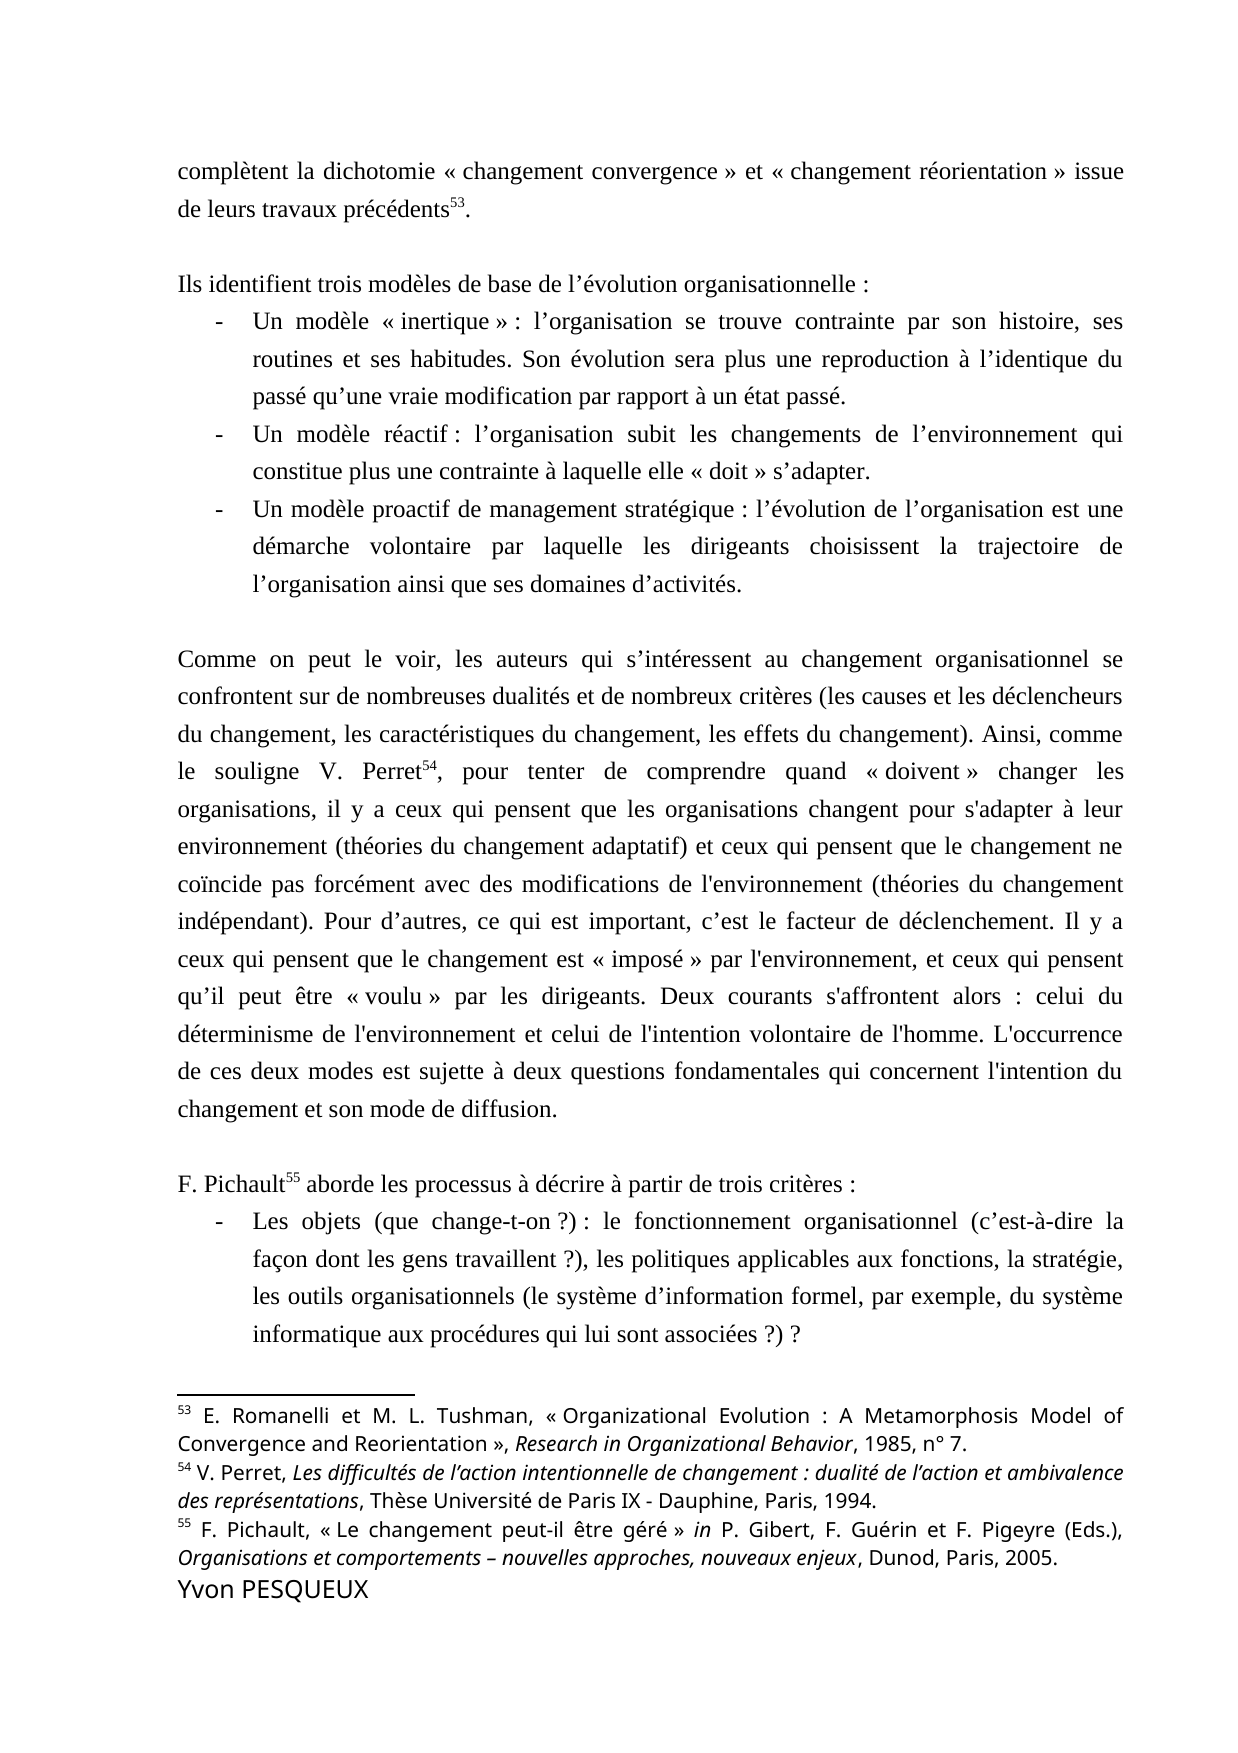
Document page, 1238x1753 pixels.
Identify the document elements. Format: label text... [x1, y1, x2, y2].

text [177, 148, 1124, 223]
text F. Pichault aborde les processus à décrire à partir de trois critères : [177, 1160, 1124, 1198]
text Comme on peut le voir, les auteurs qui s’intéressent au changement organisationnel se confrontent sur de nombreuses dualités et de nombreux critères (les causes et les déclencheurs du changement, les caractéristiques du changement, les effets du changement). Ainsi, comme le souligne V. Perret, pour tenter de comprendre quand « doivent » changer les organisations, il y a ceux qui pensent que les organisations changent pour s'adapter à leur environnement (théories du changement adaptatif) et ceux qui pensent que le changement ne coïncide pas forcément avec des modifications de l'environnement (théories du changement indépendant). Pour d’autres, ce qui est important, c’est le facteur de déclenchement. Il y a ceux qui pensent que le changement est « imposé » par l'environnement, et ceux qui pensent qu’il peut être « voulu » par les dirigeants. Deux courants s'affrontent alors : celui du déterminisme de l'environnement et celui de l'intention volontaire de l'homme. L'occurrence de ces deux modes est sujette à deux questions fondamentales qui concernent l'intention du changement et son mode de diffusion. [177, 635, 1124, 1123]
list Un modèle « inertique » : l’organisation se trouve contrainte par son histoire, ses routines et ses habitudes. Son évolution sera plus une reproduction à l’identique du passé qu’une vraie modification par rapport à un état passé. [215, 298, 1124, 410]
list Un modèle proactif de management stratégique : l’évolution de l’organisation est une démarche volontaire par laquelle les dirigeants choisissent la trajectoire de l’organisation ainsi que ses domaines d’activités. [215, 485, 1124, 598]
list Les objets (que change-t-on ?) : le fonctionnement organisationnel (c’est-à-dire la façon dont les gens travaillent ?), les politiques applicables aux fonctions, la stratégie, les outils organisationnels (le système d’information formel, par exemple, du système informatique aux procédures qui lui sont associées ?) ? [215, 1198, 1124, 1348]
text Ils identifient trois modèles de base de l’évolution organisationnelle : [177, 260, 1124, 298]
list Un modèle réactif : l’organisation subit les changements de l’environnement qui constitue plus une contrainte à laquelle elle « doit » s’adapter. [215, 410, 1124, 485]
